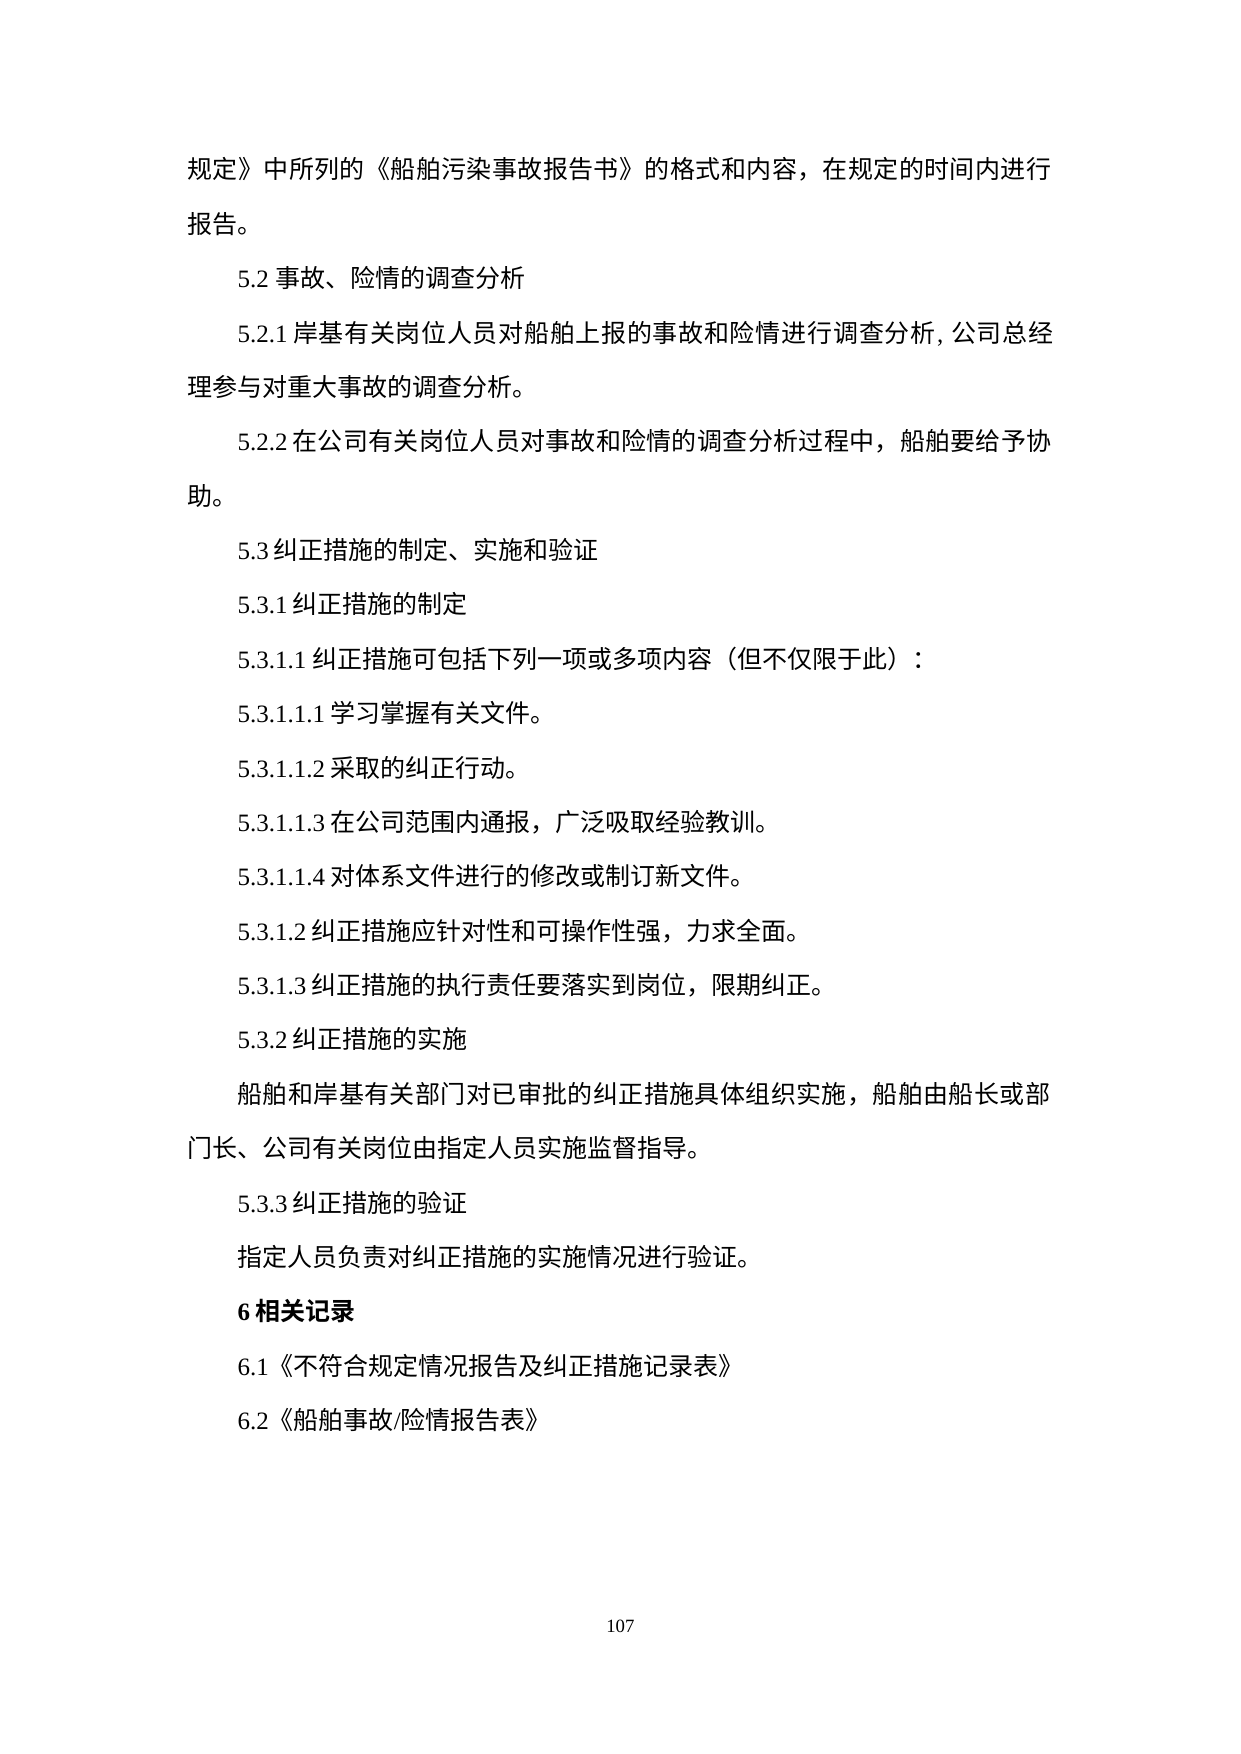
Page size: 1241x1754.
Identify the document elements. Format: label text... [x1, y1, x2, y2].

text 船舶和岸基有关部门对已审批的纠正措施具体组织实施，船舶由船长或部门长、公司有关岗位由指定人员实施监督指导。 [187, 1074, 1053, 1165]
text 5.3.1.3纠正措施的执行责任要落实到岗位，限期纠正。 [187, 966, 1053, 1002]
text 5.3.1.1.1学习掌握有关文件。 [187, 694, 1053, 730]
text 5.2.1岸基有关岗位人员对船舶上报的事故和险情进行调查分析, 公司总经理参与对重大事故的调查分析。 [187, 313, 1053, 404]
text 6.2《船舶事故/险情报告表》 [187, 1401, 1053, 1437]
text 指定人员负责对纠正措施的实施情况进行验证。 [187, 1237, 1053, 1274]
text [187, 150, 1053, 241]
text 6相关记录 [187, 1292, 1053, 1328]
text 5.3纠正措施的制定、实施和验证 [187, 531, 1053, 567]
text 5.3.1.1.4对体系文件进行的修改或制订新文件。 [187, 857, 1053, 893]
text 5.3.1纠正措施的制定 [187, 585, 1053, 621]
text 5.3.1.2纠正措施应针对性和可操作性强，力求全面。 [187, 911, 1053, 947]
text 6.1《不符合规定情况报告及纠正措施记录表》 [187, 1346, 1053, 1382]
text 5.3.1.1 纠正措施可包括下列一项或多项内容（但不仅限于此）： [187, 639, 1053, 676]
text 5.3.1.1.3在公司范围内通报，广泛吸取经验教训。 [187, 802, 1053, 839]
text 5.3.1.1.2采取的纠正行动。 [187, 748, 1053, 784]
text 5.3.3纠正措施的验证 [187, 1183, 1053, 1219]
text 5.2.2在公司有关岗位人员对事故和险情的调查分析过程中，船舶要给予协助。 [187, 422, 1053, 512]
text 5.2 事故、险情的调查分析 [187, 259, 1053, 295]
text 5.3.2纠正措施的实施 [187, 1020, 1053, 1056]
